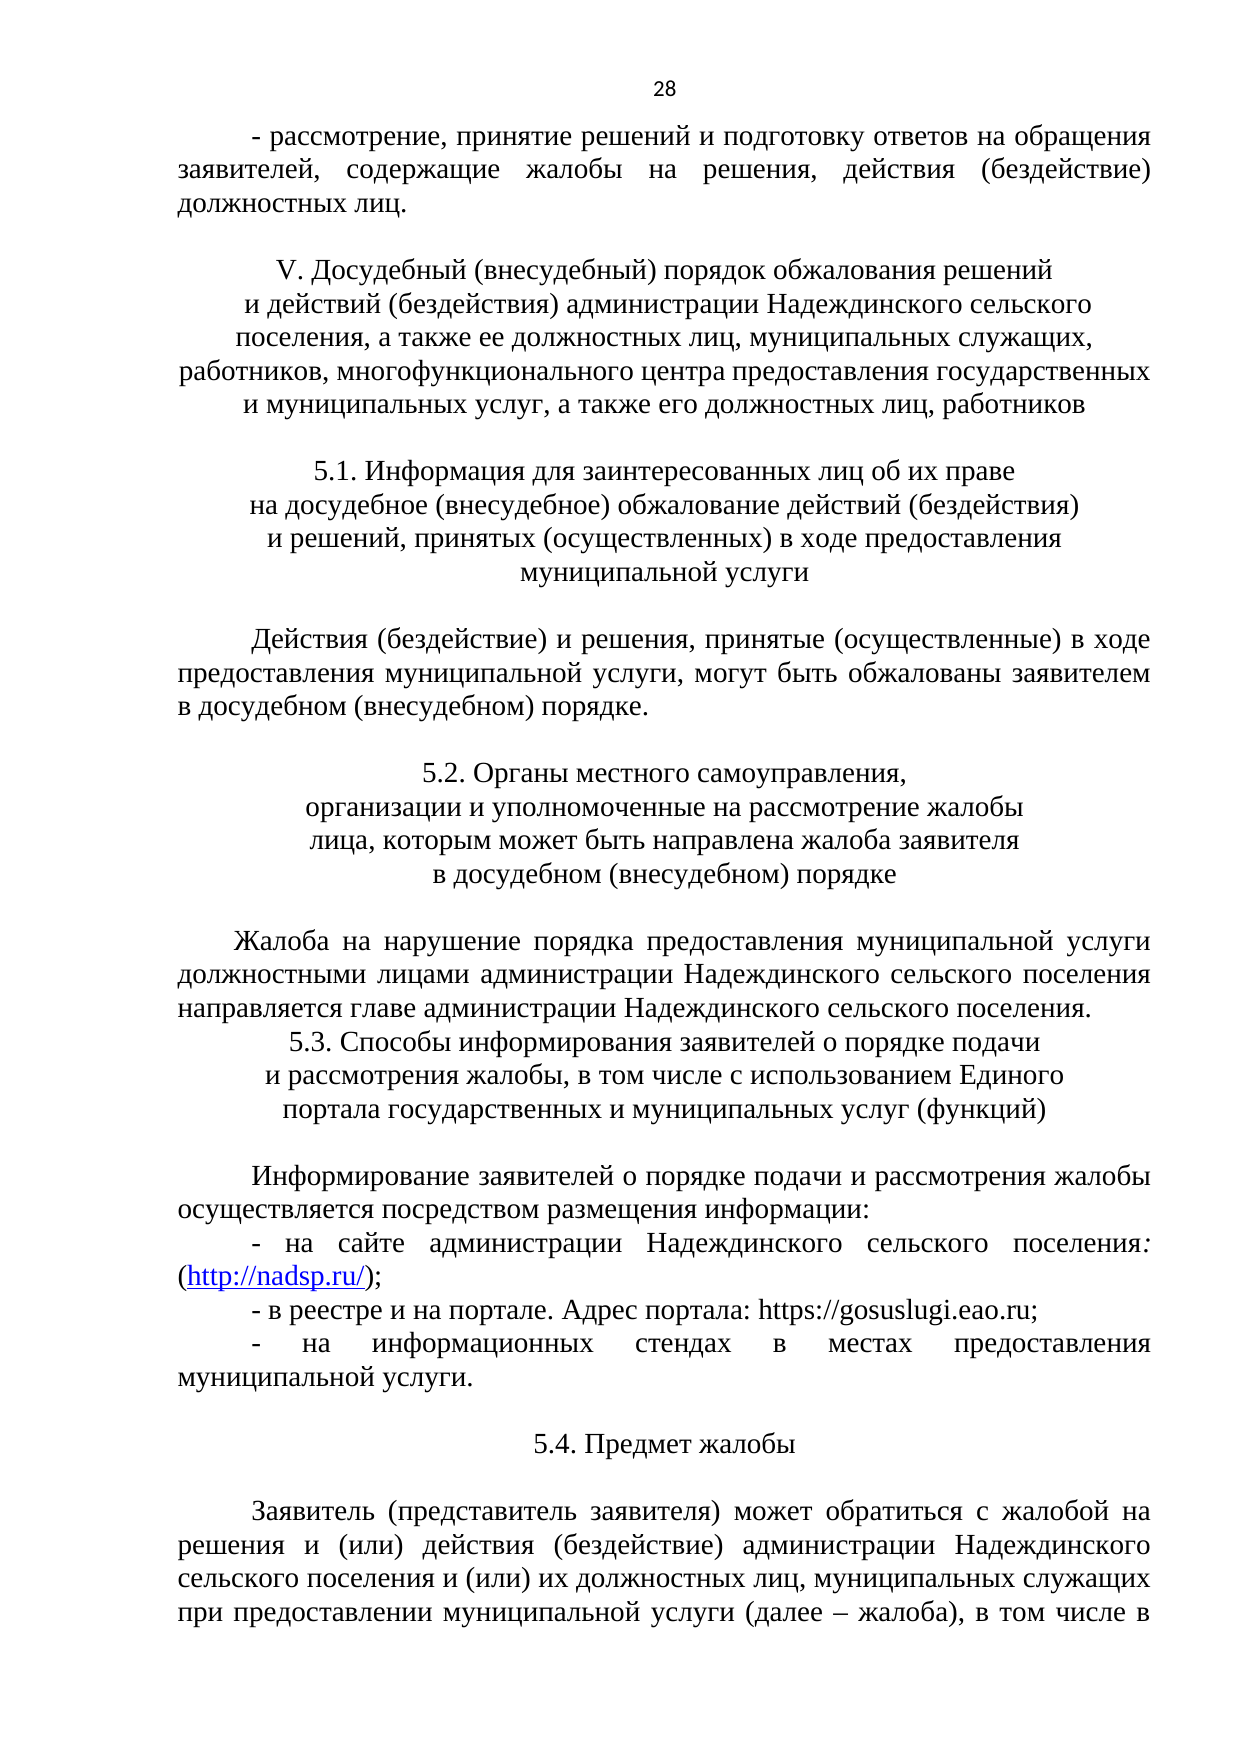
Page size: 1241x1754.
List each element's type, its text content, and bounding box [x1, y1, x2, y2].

title 5.3. Способы информирования заявителей о порядке подачи [177, 1024, 1152, 1057]
title в досудебном (внесудебном) порядке [177, 856, 1152, 889]
title и решений, принятых (осуществленных) в ходе предоставления муниципальной услуги [177, 521, 1152, 588]
title 5.2. Органы местного самоуправления, [177, 755, 1152, 789]
text - на сайте администрации Надеждинского сельского поселения:(http://nadsp.ru/); [177, 1225, 1152, 1292]
text Жалоба на нарушение порядка предоставления муниципальной услуги должностными лицами администрации Надеждинского сельского поселения направляется главе администрации Надеждинского сельского поселения. [177, 923, 1152, 1024]
text Информирование заявителей о порядке подачи и рассмотрения жалобы осуществляется посредством размещения информации: [177, 1158, 1152, 1225]
text Действия (бездействие) и решения, принятые (осуществленные) в ходе предоставления муниципальной услуги, могут быть обжалованы заявителем в досудебном (внесудебном) порядке. [177, 621, 1152, 722]
title 5.4. Предмет жалобы [177, 1426, 1152, 1460]
title на досудебное (внесудебное) обжалование действий (бездействия) [177, 487, 1152, 521]
text - рассмотрение, принятие решений и подготовку ответов на обращения заявителей, содержащие жалобы на решения, действия (бездействие) должностных лиц. [177, 118, 1152, 219]
title V. Досудебный (внесудебный) порядок обжалования решений [177, 252, 1152, 286]
title лица, которым может быть направлена жалоба заявителя [177, 822, 1152, 856]
text - на информационных стендах в местах предоставления муниципальной услуги. [177, 1326, 1152, 1393]
title организации и уполномоченные на рассмотрение жалобы [177, 789, 1152, 822]
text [177, 1493, 1152, 1627]
title и действий (бездействия) администрации Надеждинского сельского поселения, а также ее должностных лиц, муниципальных служащих, работников, многофункционального центра предоставления государственных и муниципальных услуг, а также его должностных лиц, работников [177, 286, 1152, 420]
text - в реестре и на портале. Адрес портала: https://gosuslugi.eao.ru; [177, 1292, 1152, 1326]
title и рассмотрения жалобы, в том числе с использованием Единого [177, 1057, 1152, 1091]
title портала государственных и муниципальных услуг (функций) [177, 1091, 1152, 1124]
title 5.1. Информация для заинтересованных лиц об их праве [177, 453, 1152, 487]
